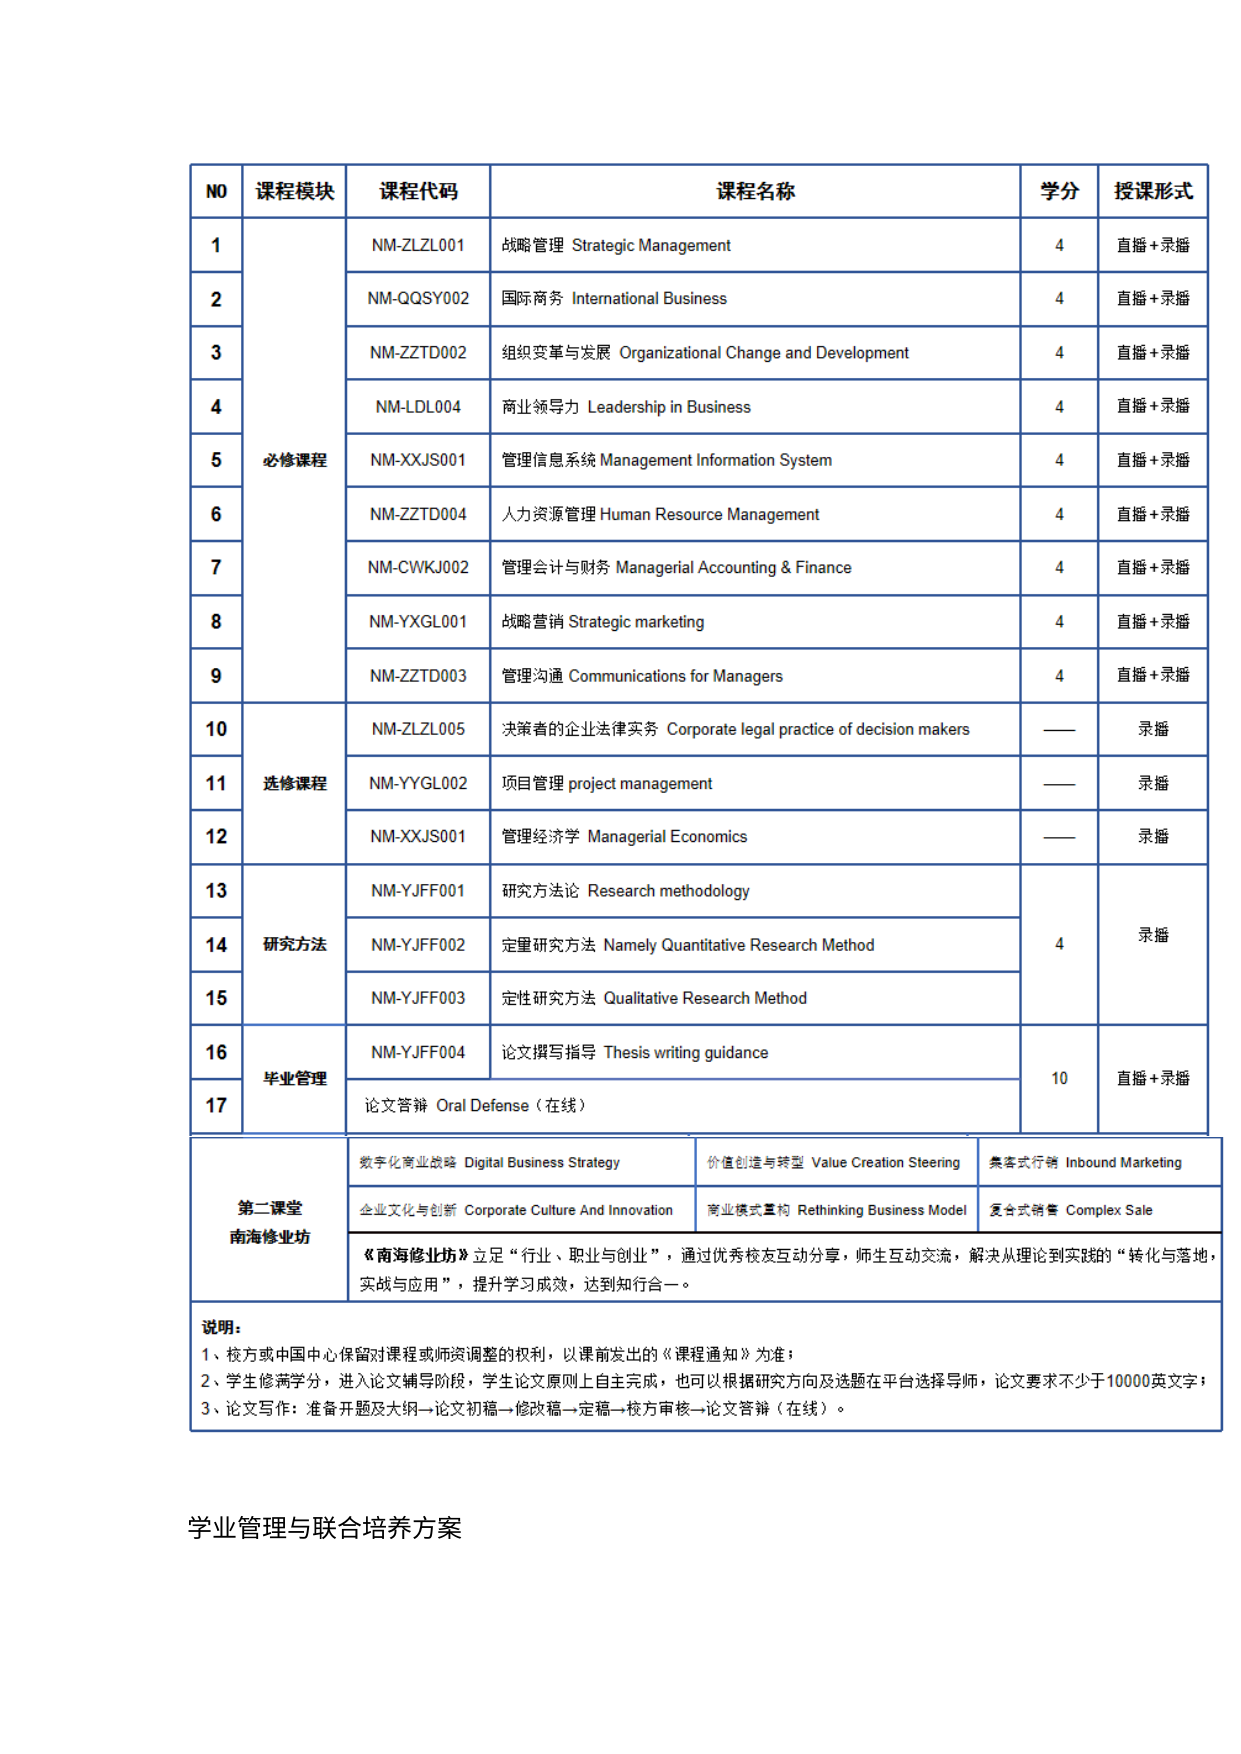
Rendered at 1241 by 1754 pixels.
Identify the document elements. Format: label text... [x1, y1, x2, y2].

picture [187, 1137, 1227, 1436]
text 学业管理与联合培养方案 [187, 1494, 1053, 1559]
picture [187, 162, 1213, 1136]
